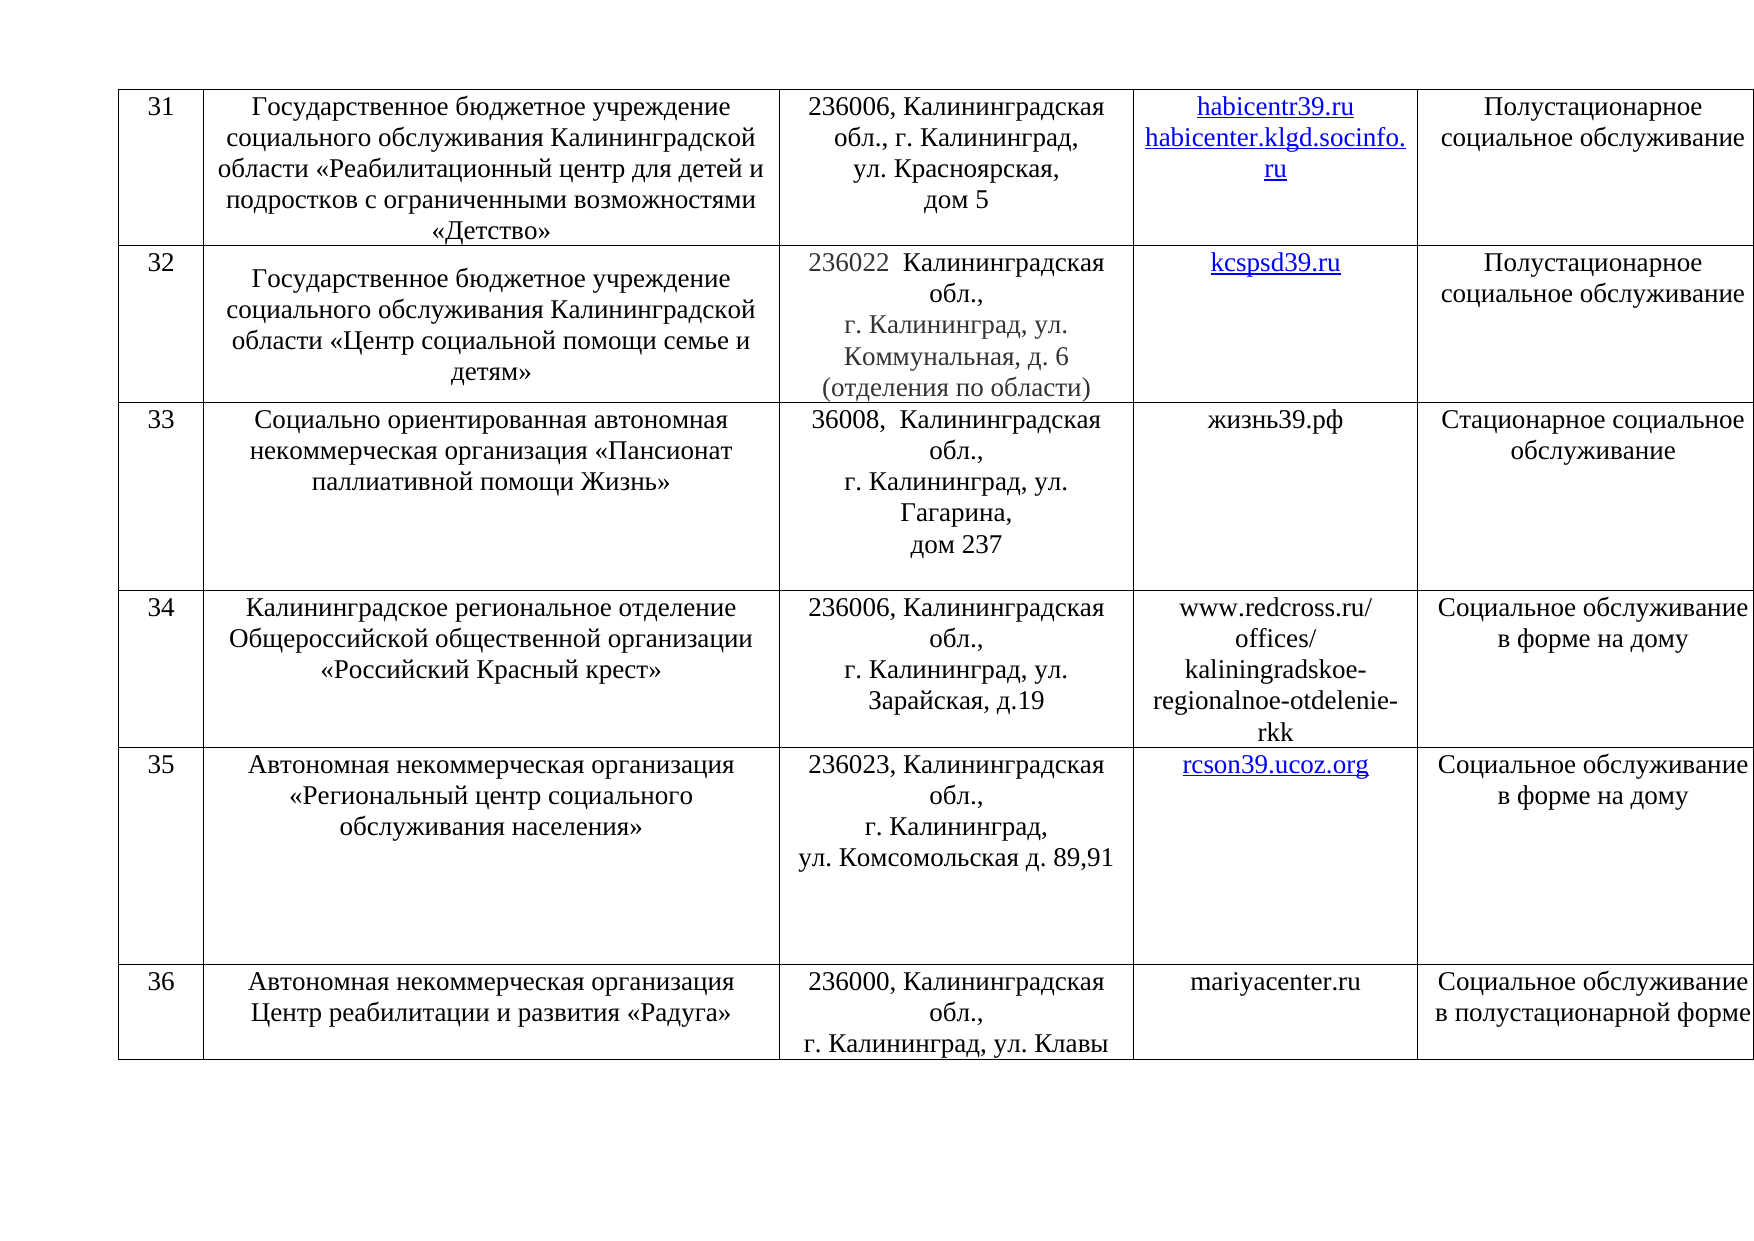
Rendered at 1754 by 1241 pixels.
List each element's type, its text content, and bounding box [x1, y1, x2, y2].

table_cell 236006, Калининградская обл., г. Калининград, ул. Зарайская, д.19 [780, 591, 1133, 747]
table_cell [204, 965, 779, 1059]
table_cell Калининградское региональное отделение Общероссийской общественной организации «Российский Красный крест» [204, 591, 779, 747]
table_cell 36008, Калининградская обл., г. Калининград, ул. Гагарина, дом 237 [780, 403, 1133, 590]
table_cell 35 [119, 748, 203, 964]
table_cell 236022 Калининградская обл., г. Калининград, ул. Коммунальная, д. 6 (отделения по области) [780, 246, 1133, 402]
table_cell 32 [119, 246, 203, 402]
table_cell Государственное бюджетное учреждение социального обслуживания Калининградской области «Реабилитационный центр для детей и подростков с ограниченными возможностями «Детство» [204, 90, 779, 245]
table_cell rcson39.ucoz.org [1134, 748, 1417, 964]
table_cell Стационарное социальное обслуживание [1418, 403, 1753, 590]
table_cell www.redcross.ru/offices/kaliningradskoe-regionalnoe-otdelenie-rkk [1134, 591, 1417, 747]
table_cell жизнь39.рф [1134, 403, 1417, 590]
table_cell Социальное обслуживание в форме на дому [1418, 591, 1753, 747]
table_cell 236006, Калининградская обл., г. Калининград, ул. Красноярская, дом 5 [780, 90, 1133, 245]
table_cell kcspsd39.ru [1134, 246, 1417, 402]
table_cell Автономная некоммерческая организация «Региональный центр социального обслуживания населения» [204, 748, 779, 964]
table_cell Социально ориентированная автономная некоммерческая организация «Пансионат паллиативной помощи Жизнь» [204, 403, 779, 590]
table_cell 34 [119, 591, 203, 747]
table_cell 36 [119, 965, 203, 1059]
table_cell 31 [119, 90, 203, 245]
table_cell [1418, 965, 1753, 1059]
table_cell 236023, Калининградская обл., г. Калининград, ул. Комсомольская д. 89,91 [780, 748, 1133, 964]
table_cell mariyacenter.ru [1134, 965, 1417, 1059]
table_cell Социальное обслуживание в форме на дому [1418, 748, 1753, 964]
table_cell Полустационарное социальное обслуживание [1418, 90, 1753, 245]
table_cell Государственное бюджетное учреждение социального обслуживания Калининградской области «Центр социальной помощи семье и детям» [204, 246, 779, 402]
table_cell Полустационарное социальное обслуживание [1418, 246, 1753, 402]
table_cell 33 [119, 403, 203, 590]
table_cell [780, 965, 1133, 1059]
table_cell habicentr39.ru habicenter.klgd.socinfo.ru [1134, 90, 1417, 245]
